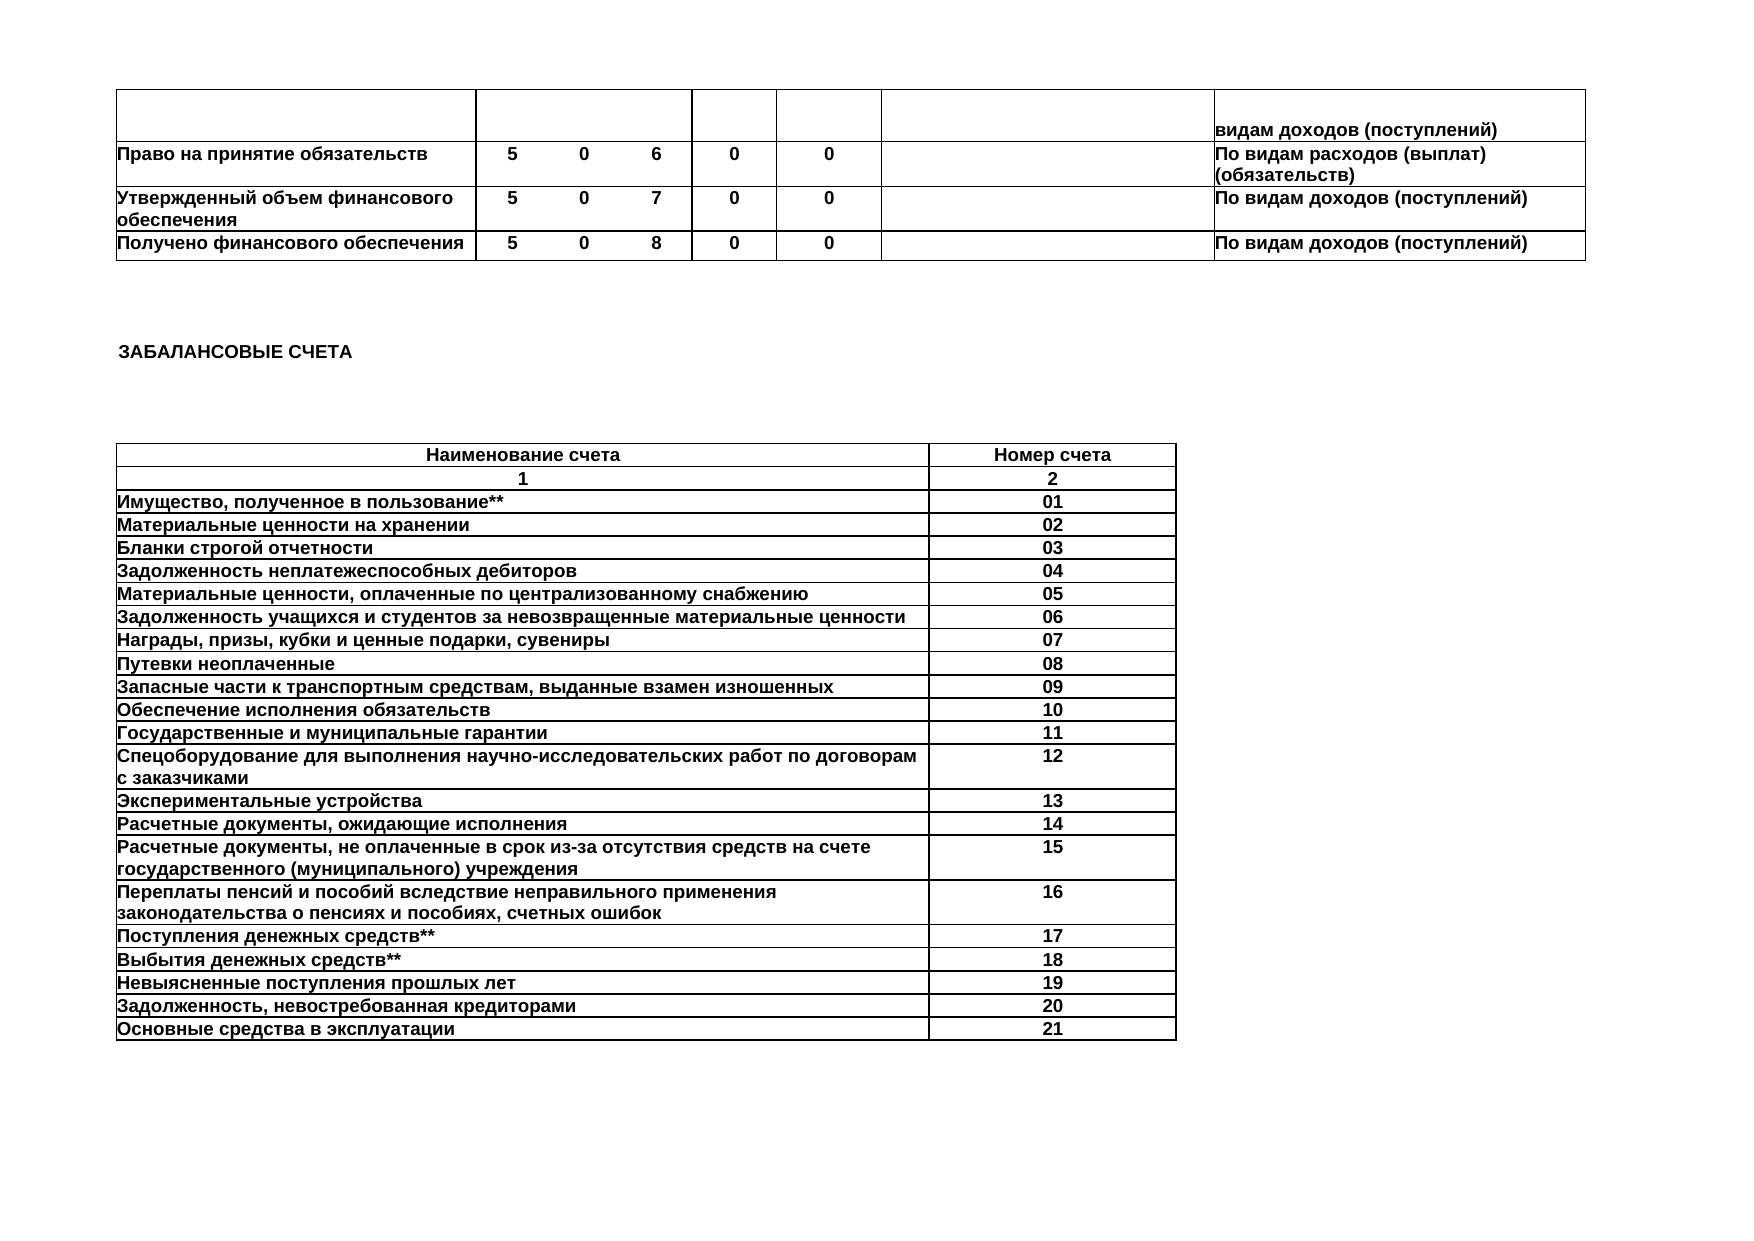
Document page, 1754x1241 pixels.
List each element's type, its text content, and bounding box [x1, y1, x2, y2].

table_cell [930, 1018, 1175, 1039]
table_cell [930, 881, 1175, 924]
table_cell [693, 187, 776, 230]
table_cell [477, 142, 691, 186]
text ЗАБАЛАНСОВЫЕ СЧЕТА [118, 341, 1636, 363]
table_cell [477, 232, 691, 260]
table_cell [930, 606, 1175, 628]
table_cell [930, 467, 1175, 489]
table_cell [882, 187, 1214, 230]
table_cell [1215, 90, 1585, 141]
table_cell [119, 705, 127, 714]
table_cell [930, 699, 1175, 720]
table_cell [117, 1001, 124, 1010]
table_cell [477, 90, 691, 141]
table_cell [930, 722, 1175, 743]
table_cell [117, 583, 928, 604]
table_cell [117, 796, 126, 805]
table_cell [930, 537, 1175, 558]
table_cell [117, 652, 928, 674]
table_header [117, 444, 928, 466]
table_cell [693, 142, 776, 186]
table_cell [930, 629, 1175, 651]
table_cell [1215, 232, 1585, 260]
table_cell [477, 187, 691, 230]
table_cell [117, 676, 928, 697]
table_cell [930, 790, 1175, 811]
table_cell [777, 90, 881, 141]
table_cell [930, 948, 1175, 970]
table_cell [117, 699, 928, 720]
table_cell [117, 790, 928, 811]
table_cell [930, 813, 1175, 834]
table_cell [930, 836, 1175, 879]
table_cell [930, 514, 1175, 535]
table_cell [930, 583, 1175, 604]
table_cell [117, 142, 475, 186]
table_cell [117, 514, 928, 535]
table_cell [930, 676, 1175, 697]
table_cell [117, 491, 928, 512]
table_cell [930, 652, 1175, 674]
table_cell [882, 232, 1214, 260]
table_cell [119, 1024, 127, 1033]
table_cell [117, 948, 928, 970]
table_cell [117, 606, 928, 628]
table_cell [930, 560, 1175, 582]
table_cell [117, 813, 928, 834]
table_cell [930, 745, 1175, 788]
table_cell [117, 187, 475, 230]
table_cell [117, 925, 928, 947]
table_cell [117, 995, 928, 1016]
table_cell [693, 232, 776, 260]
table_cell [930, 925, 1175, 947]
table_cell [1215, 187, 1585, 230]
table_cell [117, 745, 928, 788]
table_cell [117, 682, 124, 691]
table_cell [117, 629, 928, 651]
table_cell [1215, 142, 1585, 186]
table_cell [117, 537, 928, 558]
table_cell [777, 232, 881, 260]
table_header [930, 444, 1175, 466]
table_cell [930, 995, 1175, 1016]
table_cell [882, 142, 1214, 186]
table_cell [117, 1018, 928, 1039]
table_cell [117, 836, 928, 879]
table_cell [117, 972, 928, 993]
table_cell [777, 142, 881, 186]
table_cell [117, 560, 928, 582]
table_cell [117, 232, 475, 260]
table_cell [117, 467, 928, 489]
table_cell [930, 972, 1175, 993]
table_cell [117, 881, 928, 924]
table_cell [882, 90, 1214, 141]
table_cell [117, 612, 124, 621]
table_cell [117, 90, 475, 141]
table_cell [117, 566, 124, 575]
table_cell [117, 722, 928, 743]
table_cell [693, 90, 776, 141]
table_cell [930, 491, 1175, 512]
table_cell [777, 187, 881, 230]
